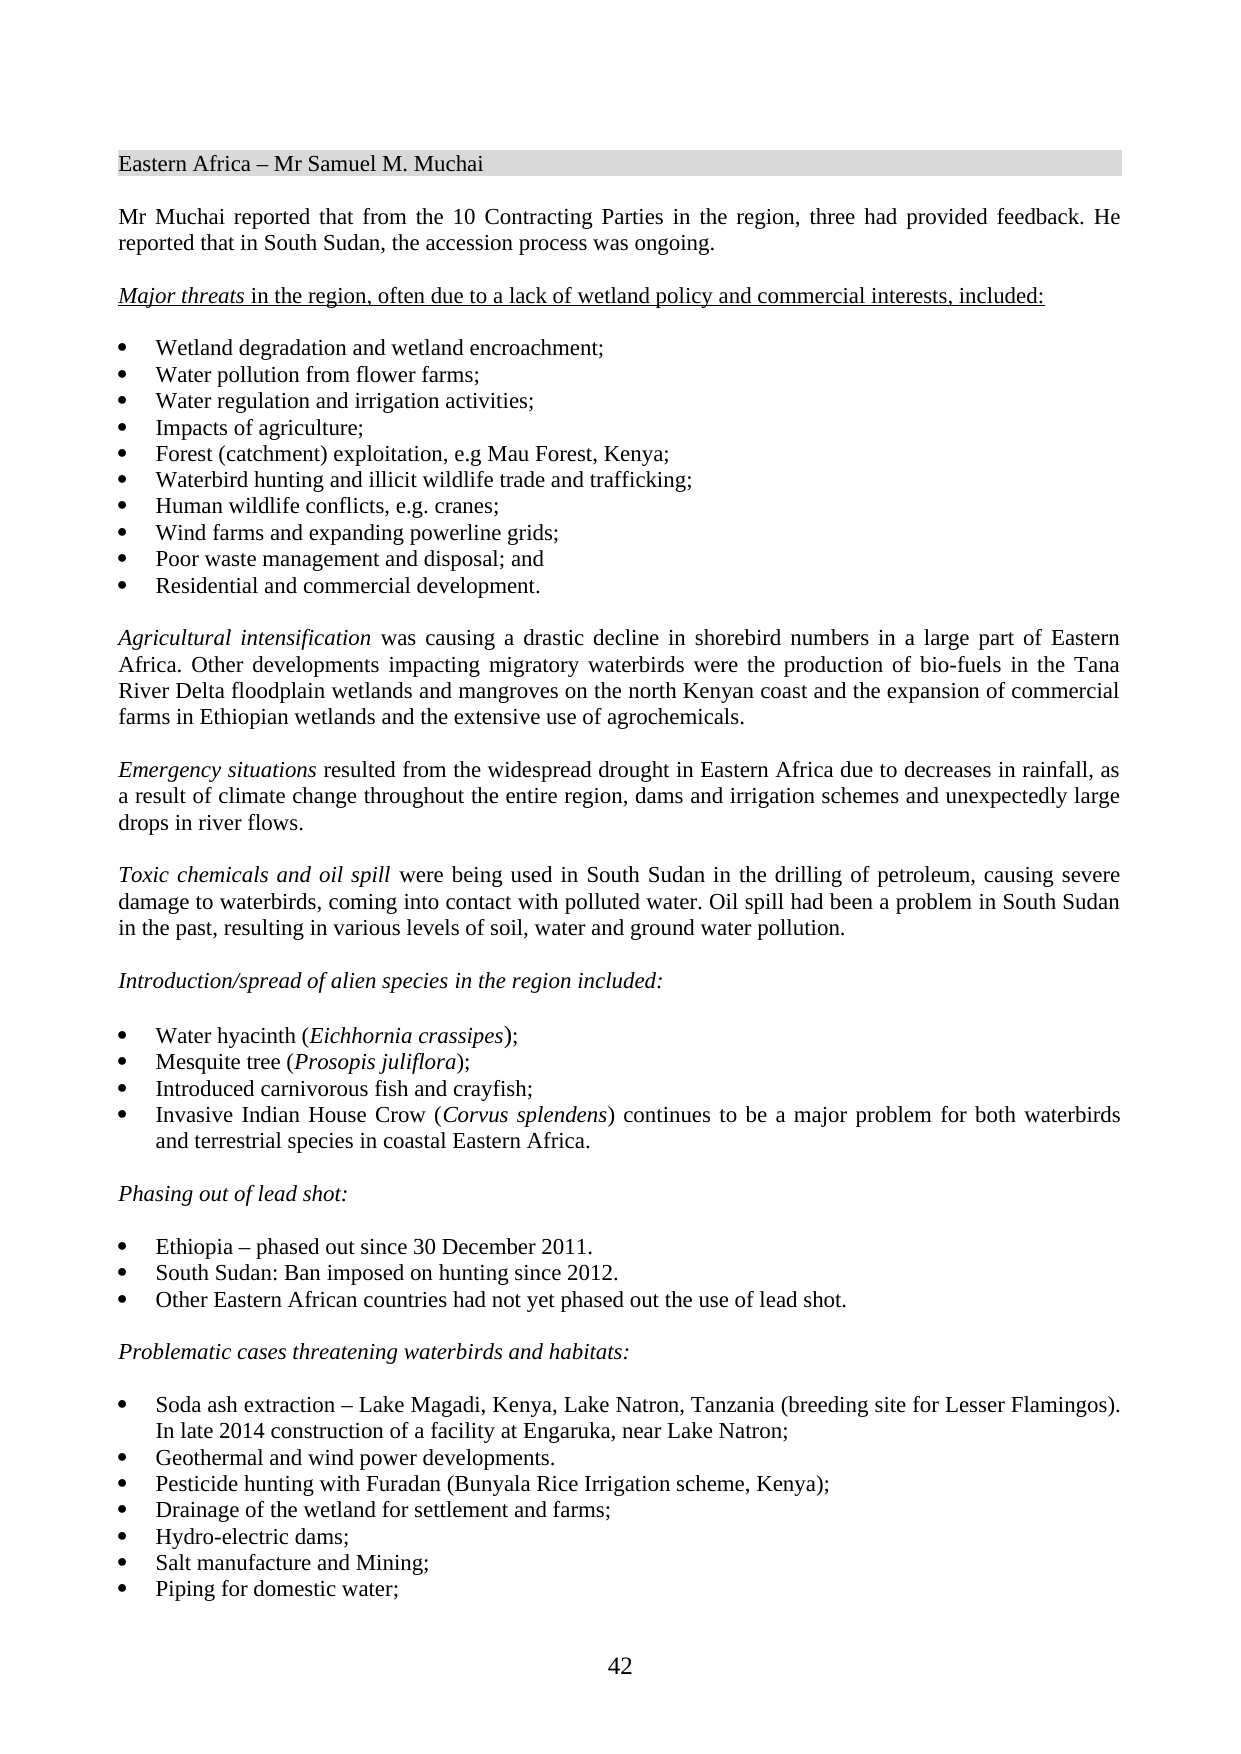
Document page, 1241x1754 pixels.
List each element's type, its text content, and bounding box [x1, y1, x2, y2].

list Other Eastern African countries had not yet phased out the use of lead shot. [118, 1286, 1122, 1312]
list Poor waste management and disposal; and [118, 545, 1122, 572]
list Residential and commercial development. [118, 572, 1122, 598]
list Hydro-electric dams; [118, 1523, 1122, 1549]
list Water hyacinth (Eichhornia crassipes); [118, 1020, 1122, 1048]
list Impacts of agriculture; [118, 413, 1122, 440]
subtitle Eastern Africa – Mr Samuel M. Muchai [118, 150, 1122, 176]
text Mr Muchai reported that from the 10 Contracting Parties in the region, three had provided feedback. He reported that in South Sudan, the accession process was ongoing. [118, 203, 1122, 255]
text Introduction/spread of alien species in the region included: [118, 967, 1122, 993]
list Wetland degradation and wetland encroachment; [118, 334, 1122, 361]
list Piping for domestic water; [118, 1576, 1122, 1602]
list Water regulation and irrigation activities; [118, 387, 1122, 413]
list Ethiopia – phased out since 30 December 2011. [118, 1233, 1122, 1259]
list Waterbird hunting and illicit wildlife trade and trafficking; [118, 466, 1122, 493]
text Phasing out of lead shot: [118, 1180, 1122, 1207]
list Salt manufacture and Mining; [118, 1549, 1122, 1576]
list Invasive Indian House Crow (Corvus splendens) continues to be a major problem for both waterbirds and terrestrial species in coastal Eastern Africa. [118, 1101, 1122, 1154]
text Problematic cases threatening waterbirds and habitats: [118, 1338, 1122, 1365]
list Geothermal and wind power developments. [118, 1444, 1122, 1470]
list Human wildlife conflicts, e.g. cranes; [118, 493, 1122, 519]
text Toxic chemicals and oil spill were being used in South Sudan in the drilling of petroleum, causing severe damage to waterbirds, coming into contact with polluted water. Oil spill had been a problem in South Sudan in the past, resulting in various levels of soil, water and ground water pollution. [118, 862, 1122, 941]
list South Sudan: Ban imposed on hunting since 2012. [118, 1259, 1122, 1286]
list Pesticide hunting with Furadan (Bunyala Rice Irrigation scheme, Kenya); [118, 1470, 1122, 1496]
list Mesquite tree (Prosopis juliflora); [118, 1048, 1122, 1075]
list Wind farms and expanding powerline grids; [118, 519, 1122, 545]
list Introduced carnivorous fish and crayfish; [118, 1075, 1122, 1101]
list Water pollution from flower farms; [118, 361, 1122, 387]
text Agricultural intensification was causing a drastic decline in shorebird numbers in a large part of Eastern Africa. Other developments impacting migratory waterbirds were the production of bio-fuels in the Tana River Delta floodplain wetlands and mangroves on the north Kenyan coast and the expansion of commercial farms in Ethiopian wetlands and the extensive use of agrochemicals. [118, 624, 1122, 730]
text Major threats in the region, often due to a lack of wetland policy and commercial interests, included: [118, 282, 1122, 308]
list Soda ash extraction – Lake Magadi, Kenya, Lake Natron, Tanzania (breeding site for Lesser Flamingos). In late 2014 construction of a facility at Engaruka, near Lake Natron; [118, 1391, 1122, 1444]
list Forest (catchment) exploitation, e.g Mau Forest, Kenya; [118, 440, 1122, 466]
text Emergency situations resulted from the widespread drought in Eastern Africa due to decreases in rainfall, as a result of climate change throughout the entire region, dams and irrigation schemes and unexpectedly large drops in river flows. [118, 756, 1122, 835]
list Drainage of the wetland for settlement and farms; [118, 1496, 1122, 1523]
